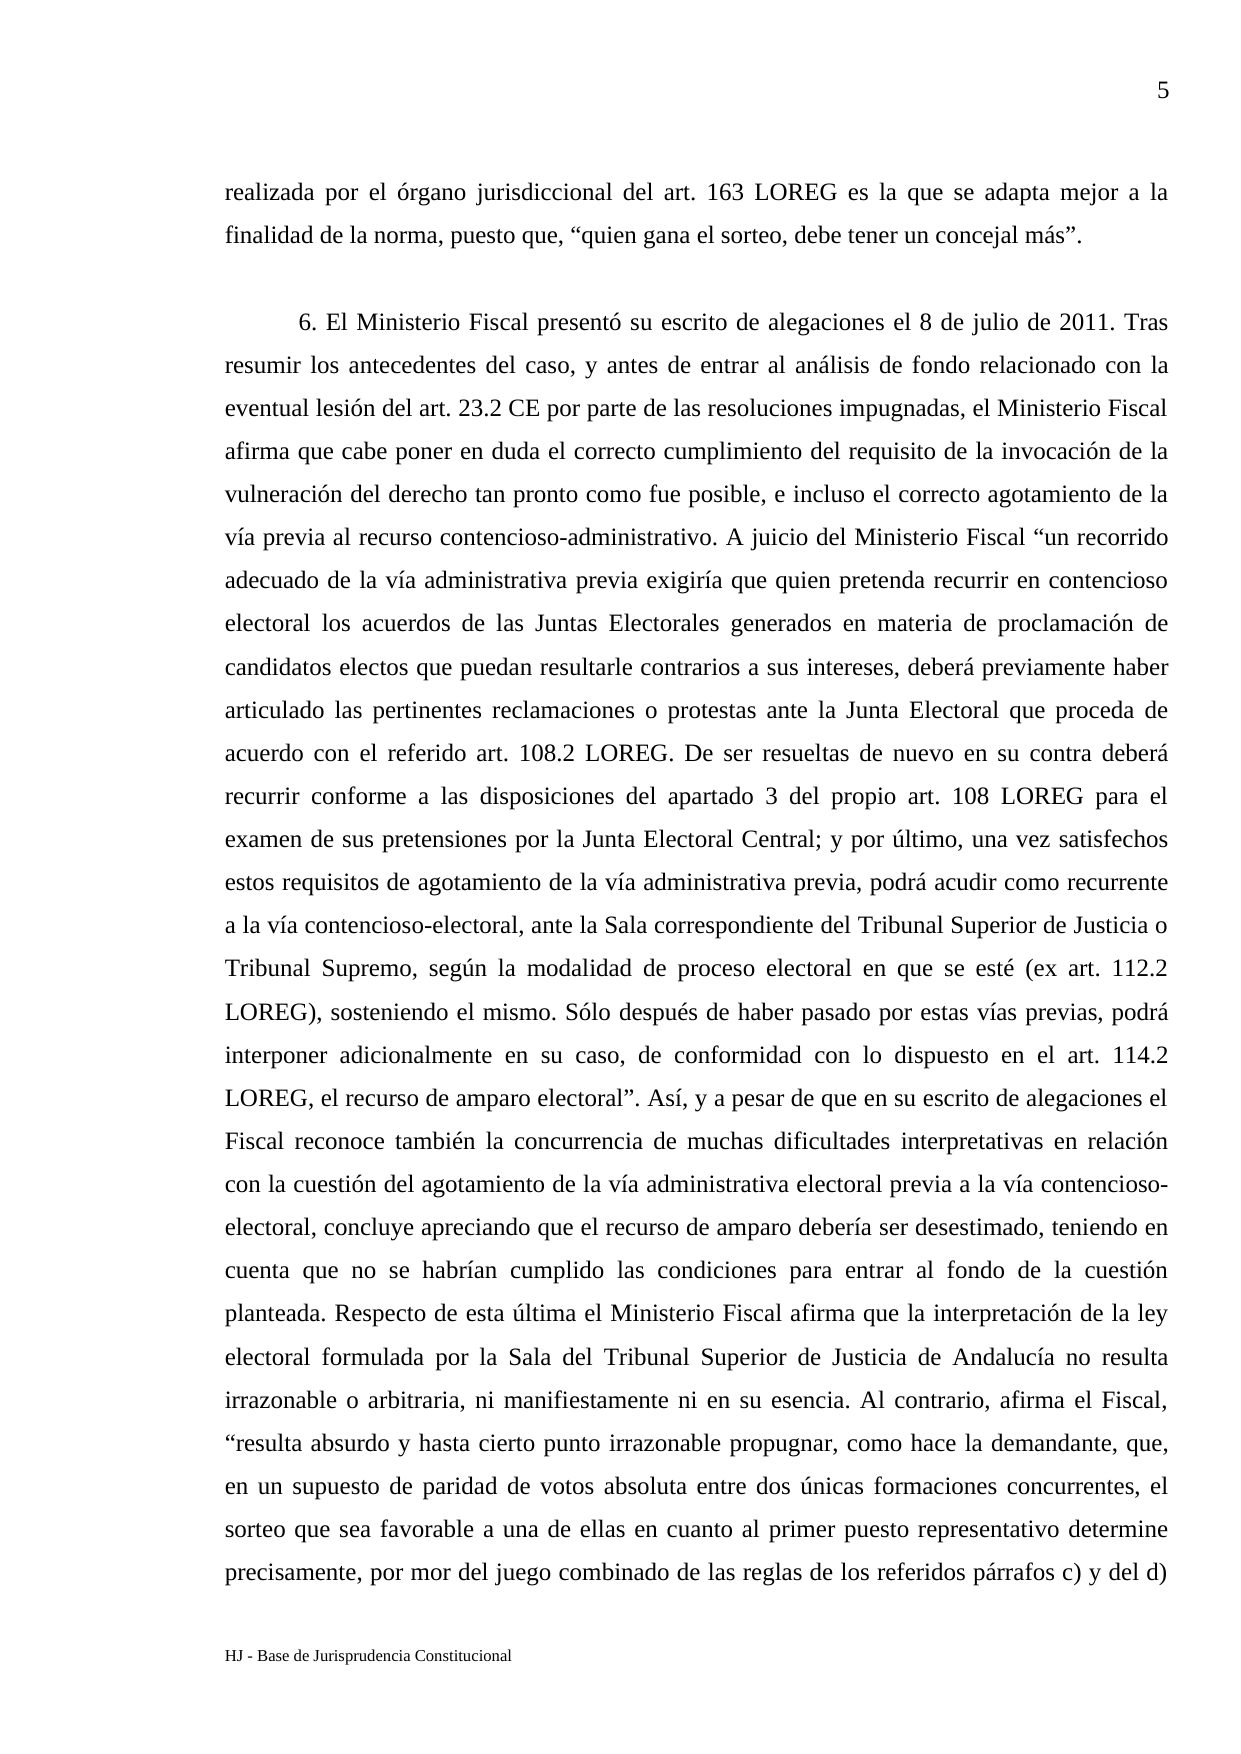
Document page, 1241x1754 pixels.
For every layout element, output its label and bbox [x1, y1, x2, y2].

text [224, 307, 1169, 1586]
text [224, 177, 1169, 249]
